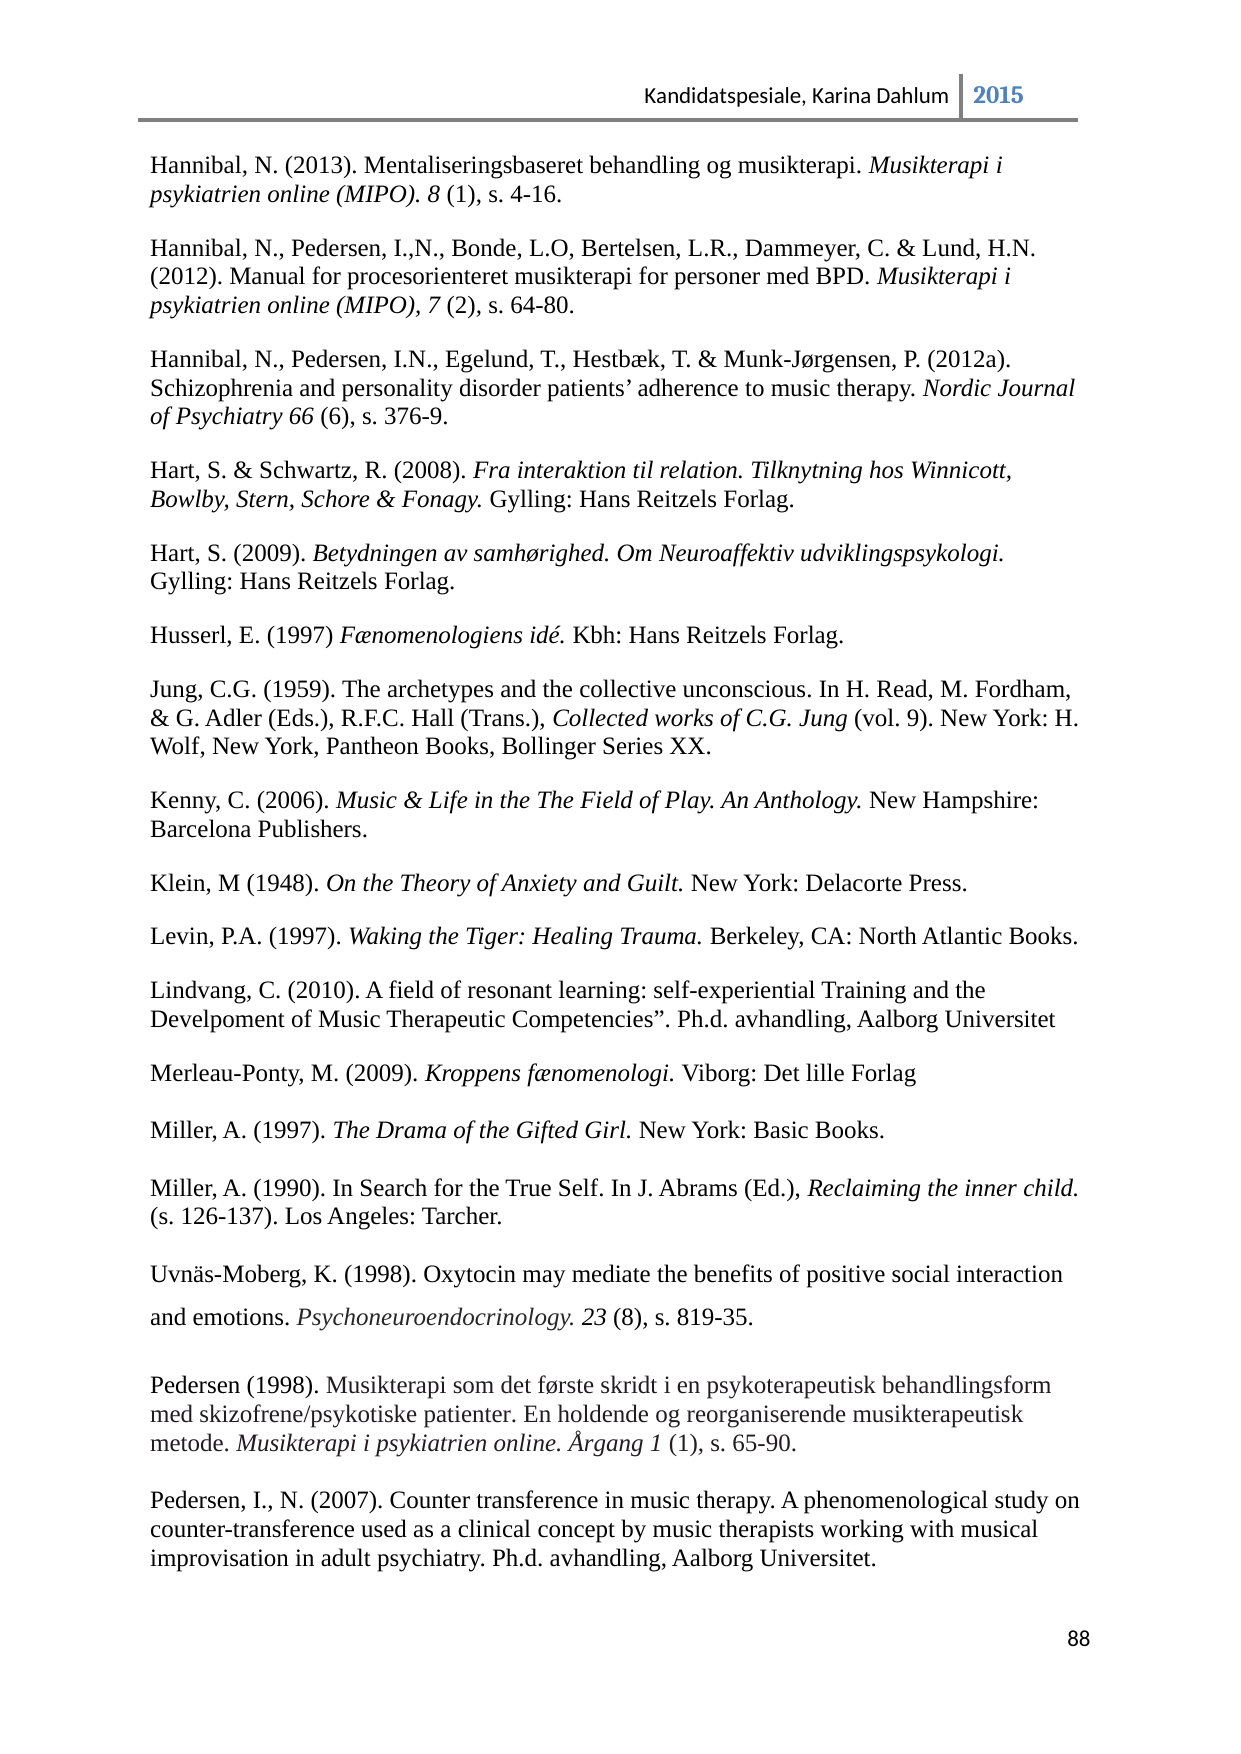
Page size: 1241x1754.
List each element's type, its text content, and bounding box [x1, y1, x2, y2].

text Merleau-Ponty, M. (2009). Kroppens fænomenologi. Viborg: Det lille Forlag [150, 1058, 1090, 1086]
text Husserl, E. (1997) Fænomenologiens idé. Kbh: Hans Reitzels Forlag. [150, 620, 1090, 649]
text metode. Musikterapi i psykiatrien online. Årgang 1 (1), s. 65-90. [150, 1428, 1090, 1456]
text Pedersen, I., N. (2007). Counter transference in music therapy. A phenomenological study on counter-transference used as a clinical concept by music therapists working with musical improvisation in adult psychiatry. Ph.d. avhandling, Aalborg Universitet. [150, 1485, 1090, 1571]
text Hart, S. (2009). Betydningen av samhørighed. Om Neuroaffektiv udviklingspsykologi. Gylling: Hans Reitzels Forlag. [150, 538, 1090, 595]
text Kenny, C. (2006). Music & Life in the The Field of Play. An Anthology. New Hampshire: Barcelona Publishers. [150, 785, 1090, 843]
text Miller, A. (1997). The Drama of the Gifted Girl. New York: Basic Books. [150, 1115, 1090, 1144]
text Hart, S. & Schwartz, R. (2008). Fra interaktion til relation. Tilknytning hos Winnicott, Bowlby, Stern, Schore & Fonagy. Gylling: Hans Reitzels Forlag. [150, 455, 1090, 513]
text Jung, C.G. (1959). The archetypes and the collective unconscious. In H. Read, M. Fordham, & G. Adler (Eds.), R.F.C. Hall (Trans.), Collected works of C.G. Jung (vol. 9). New York: H. Wolf, New York, Pantheon Books, Bollinger Series XX. [150, 674, 1090, 760]
text Hannibal, N., Pedersen, I.,N., Bonde, L.O, Bertelsen, L.R., Dammeyer, C. & Lund, H.N. (2012). Manual for procesorienteret musikterapi for personer med BPD. Musikterapi i psykiatrien online (MIPO), 7 (2), s. 64-80. [150, 233, 1090, 319]
text Lindvang, C. (2010). A field of resonant learning: self-experiential Training and the Develpoment of Music Therapeutic Competencies”. Ph.d. avhandling, Aalborg Universitet [150, 975, 1090, 1033]
text Klein, M (1948). On the Theory of Anxiety and Guilt. New York: Delacorte Press. [150, 868, 1090, 896]
text Hannibal, N., Pedersen, I.N., Egelund, T., Hestbæk, T. & Munk-Jørgensen, P. (2012a). Schizophrenia and personality disorder patients’ adherence to music therapy. Nordic Journal of Psychiatry 66 (6), s. 376-9. [150, 344, 1090, 430]
text Pedersen (1998). Musikterapi som det første skridt i en psykoterapeutisk behandlingsform med skizofrene/psykotiske patienter. En holdende og reorganiserende musikterapeutisk [150, 1370, 1090, 1428]
text Levin, P.A. (1997). Waking the Tiger: Healing Trauma. Berkeley, CA: North Atlantic Books. [150, 921, 1090, 950]
text Uvnäs-Moberg, K. (1998). Oxytocin may mediate the benefits of positive social interaction and emotions. Psychoneuroendocrinology. 23 (8), s. 819-35. [150, 1259, 1090, 1331]
text Miller, A. (1990). In Search for the True Self. In J. Abrams (Ed.), Reclaiming the inner child. (s. 126-137). Los Angeles: Tarcher. [150, 1173, 1090, 1230]
text Hannibal, N. (2013). Mentaliseringsbaseret behandling og musikterapi. Musikterapi i psykiatrien online (MIPO). 8 (1), s. 4-16. [150, 150, 1090, 208]
